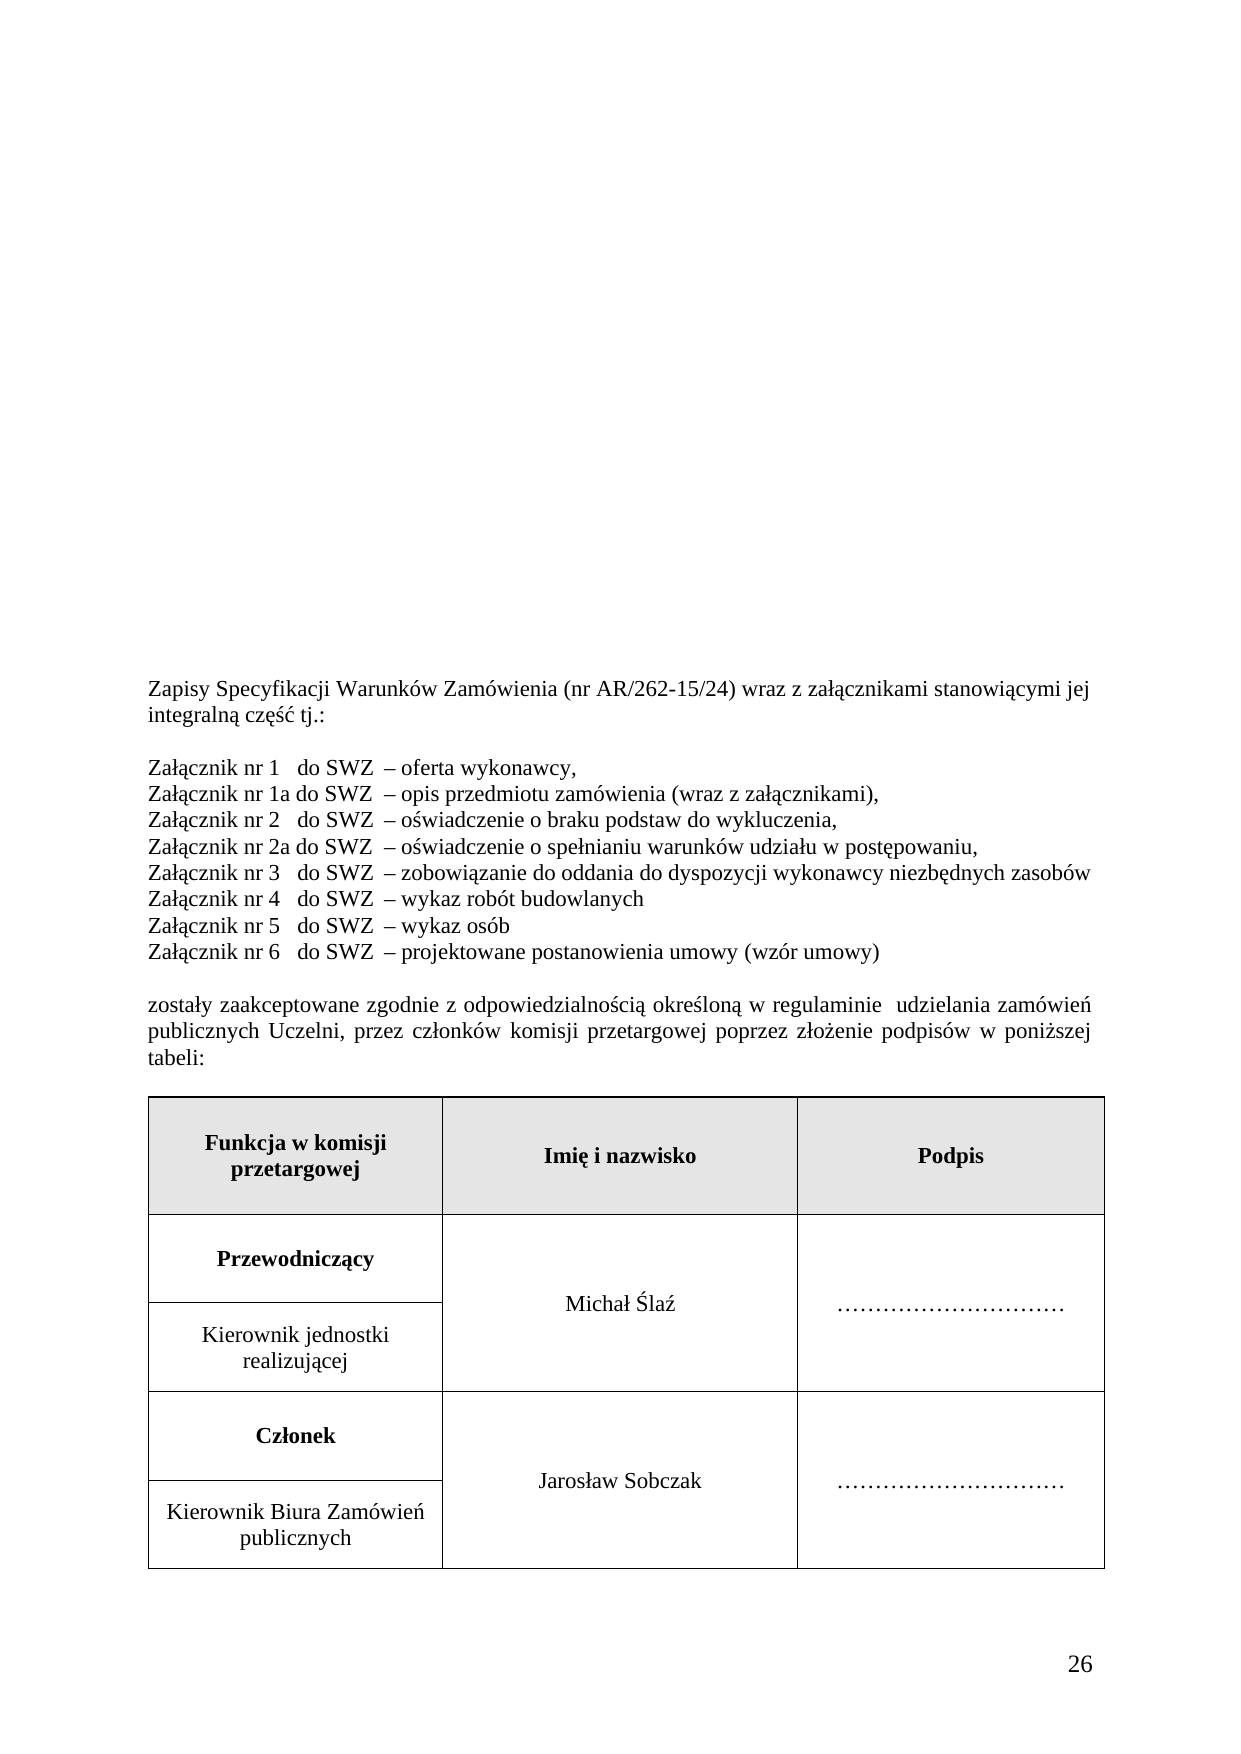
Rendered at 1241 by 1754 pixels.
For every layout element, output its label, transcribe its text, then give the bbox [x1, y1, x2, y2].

text Zapisy Specyfikacji Warunków Zamówienia (nr AR/262-15/24) wraz z załącznikami stanowiącymi jej integralną część tj.: [148, 675, 1093, 727]
table_cell Przewodniczący [149, 1215, 442, 1302]
table_cell ………………………… [798, 1215, 1104, 1391]
table_header Imię i nazwisko [443, 1098, 797, 1214]
text Załącznik nr 1 do SWZ – oferta wykonawcy, [118, 754, 1093, 780]
table_cell ………………………… [798, 1392, 1104, 1568]
table_cell Kierownik Biura Zamówień publicznych [149, 1481, 442, 1568]
text Załącznik nr 6 do SWZ – projektowane postanowienia umowy (wzór umowy) [148, 938, 1093, 964]
text Załącznik nr 2a do SWZ – oświadczenie o spełnianiu warunków udziału w postępowaniu, [118, 833, 1093, 859]
text Załącznik nr 4 do SWZ – wykaz robót budowlanych [118, 886, 1093, 912]
text Załącznik nr 5 do SWZ – wykaz osób [118, 912, 1093, 938]
text Załącznik nr 3 do SWZ – zobowiązanie do oddania do dyspozycji wykonawcy niezbędnych zasobów [148, 859, 1093, 886]
table_cell Członek [149, 1392, 442, 1479]
table_header Podpis [798, 1098, 1104, 1214]
text Załącznik nr 2 do SWZ – oświadczenie o braku podstaw do wykluczenia, [118, 806, 1093, 833]
text zostały zaakceptowane zgodnie z odpowiedzialnością określoną w regulaminie udzielania zamówień publicznych Uczelni, przez członków komisji przetargowej poprzez złożenie podpisów w poniższej tabeli: [148, 991, 1093, 1070]
text Załącznik nr 1a do SWZ – opis przedmiotu zamówienia (wraz z załącznikami), [118, 780, 1093, 806]
table_header Funkcja w komisji przetargowej [149, 1098, 442, 1214]
table_cell Kierownik jednostki realizującej [149, 1303, 442, 1391]
table_cell Michał Ślaź [443, 1215, 797, 1391]
table_cell Jarosław Sobczak [443, 1392, 797, 1568]
